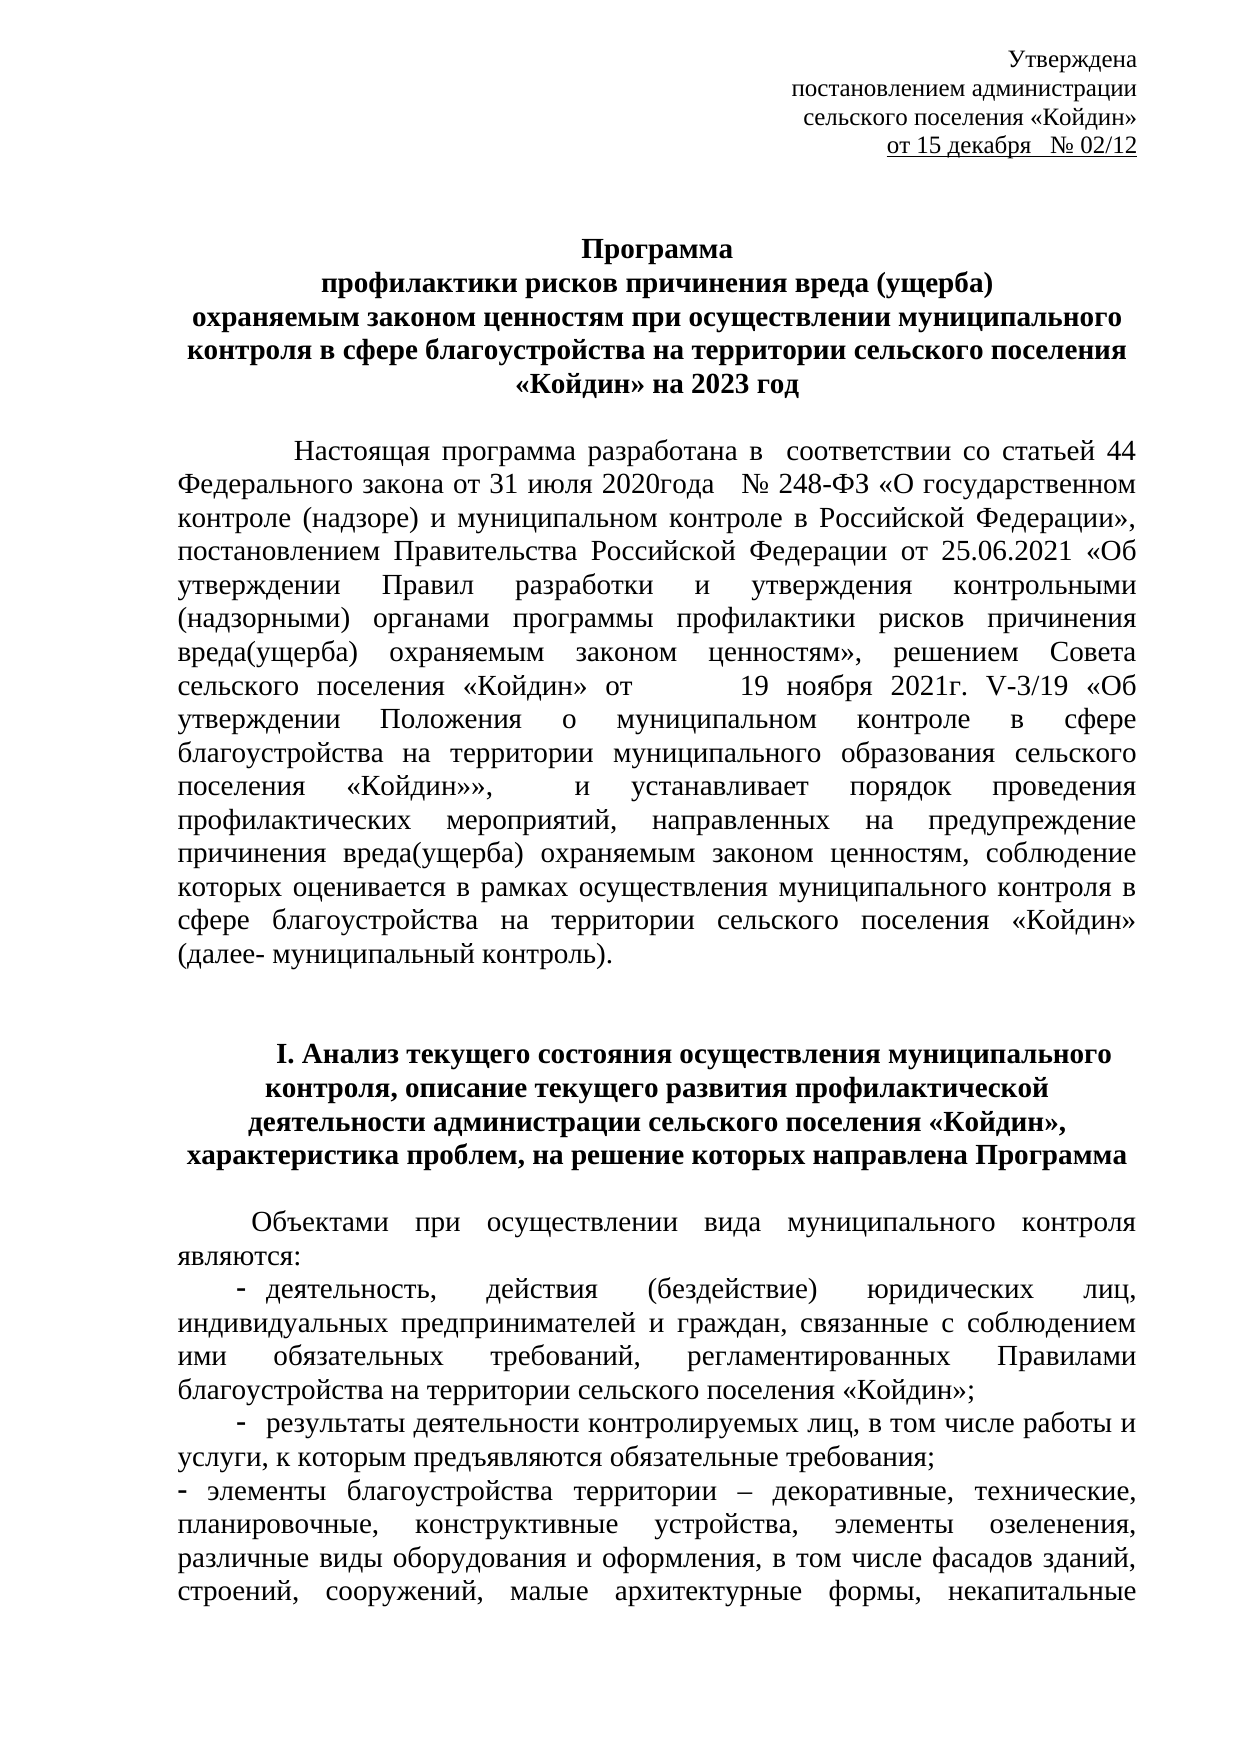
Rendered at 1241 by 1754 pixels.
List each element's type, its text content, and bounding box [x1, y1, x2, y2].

text постановлением администрации [177, 73, 1137, 102]
text Программа [177, 232, 1137, 265]
text Настоящая программа разработана в соответствии со статьей 44 Федерального закона от 31 июля 2020года № 248-ФЗ «О государственном контроле (надзоре) и муниципальном контроле в Российской Федерации», постановлением Правительства Российской Федерации от 25.06.2021 «Об утверждении Правил разработки и утверждения контрольными (надзорными) органами программы профилактики рисков причинения вреда(ущерба) охраняемым законом ценностям», решением Совета сельского поселения «Койдин» от 19 ноября 2021г. V-3/19 «Об утверждении Положения о муниципальном контроле в сфере благоустройства на территории муниципального образования сельского поселения «Койдин»», и устанавливает порядок проведения профилактических мероприятий, направленных на предупреждение причинения вреда(ущерба) охраняемым законом ценностям, соблюдение которых оценивается в рамках осуществления муниципального контроля в сфере благоустройства на территории сельского поселения «Койдин» (далее- муниципальный контроль). [177, 433, 1137, 969]
text охраняемым законом ценностям при осуществлении муниципального контроля в сфере благоустройства на территории сельского поселения «Койдин» на 2023 год [177, 299, 1137, 399]
text сельского поселения «Койдин» [177, 102, 1137, 131]
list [177, 1473, 1137, 1607]
text профилактики рисков причинения вреда (ущерба) [177, 265, 1137, 299]
list результаты деятельности контролируемых лиц, в том числе работы и услуги, к которым предъявляются обязательные требования; [177, 1406, 1137, 1473]
text Утверждена [177, 44, 1137, 73]
text Объектами при осуществлении вида муниципального контроля являются: [177, 1204, 1137, 1271]
text от 15 декабря № 02/12 [177, 131, 1137, 159]
text I. Анализ текущего состояния осуществления муниципального контроля, описание текущего развития профилактической деятельности администрации сельского поселения «Койдин», характеристика проблем, на решение которых направлена Программа [177, 1037, 1137, 1171]
list деятельность, действия (бездействие) юридических лиц, индивидуальных предпринимателей и граждан, связанные с соблюдением ими обязательных требований, регламентированных Правилами благоустройства на территории сельского поселения «Койдин»; [177, 1271, 1137, 1406]
